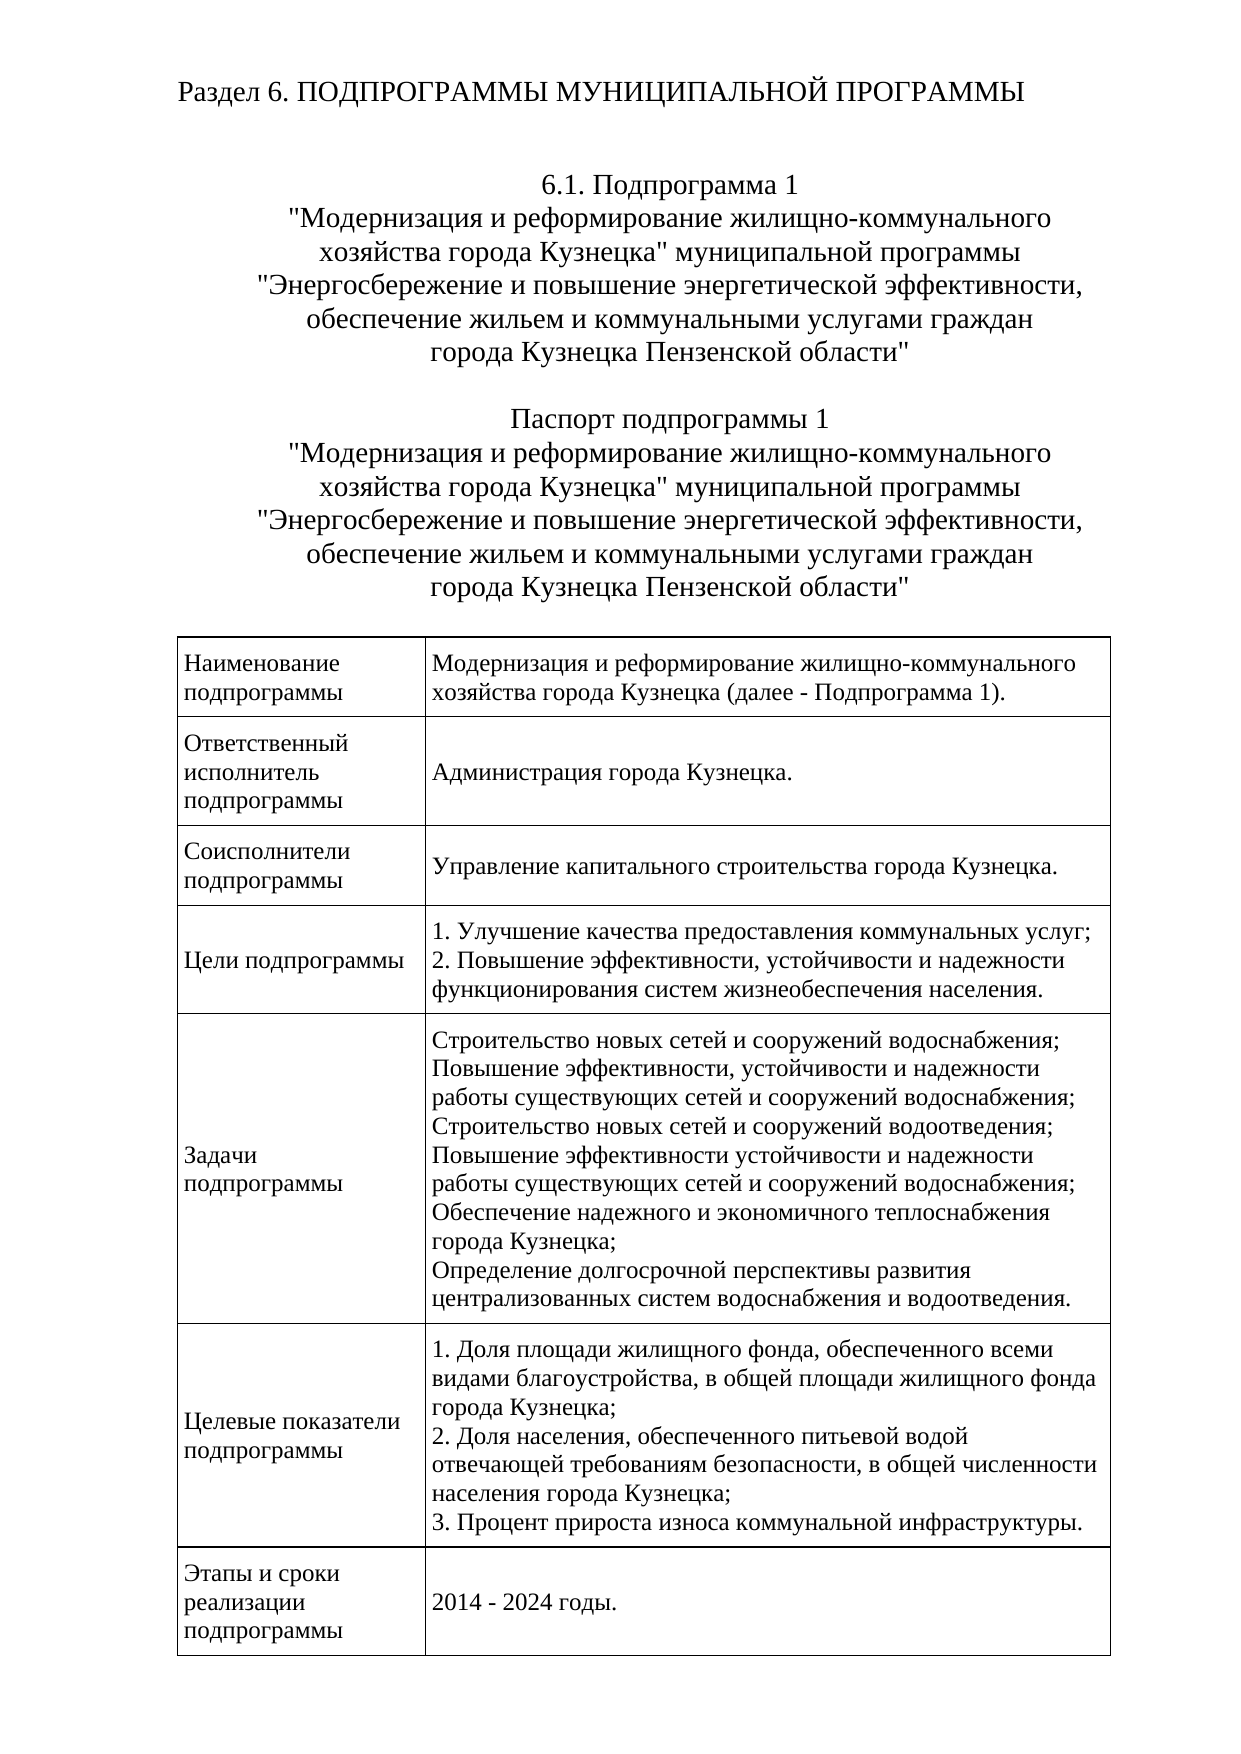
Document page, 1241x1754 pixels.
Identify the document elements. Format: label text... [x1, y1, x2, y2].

table_cell Этапы и сроки реализации подпрограммы [178, 1548, 425, 1655]
text обеспечение жильем и коммунальными услугами граждан [177, 536, 1162, 569]
table_cell Ответственный исполнитель подпрограммы [178, 717, 425, 825]
text Раздел 6. ПОДПРОГРАММЫ МУНИЦИПАЛЬНОЙ ПРОГРАММЫ [177, 74, 1162, 107]
table_header Модернизация и реформирование жилищно-коммунального хозяйства города Кузнецка (далее - Подпрограмма 1). [426, 638, 1110, 716]
text города Кузнецка Пензенской области" [177, 569, 1162, 603]
text города Кузнецка Пензенской области" [177, 334, 1162, 368]
text хозяйства города Кузнецка" муниципальной программы [177, 234, 1162, 267]
table_cell Целевые показатели подпрограммы [178, 1324, 425, 1546]
table_cell Цели подпрограммы [178, 906, 425, 1013]
text "Энергосбережение и повышение энергетической эффективности, [177, 502, 1162, 536]
text "Модернизация и реформирование жилищно-коммунального [177, 200, 1162, 234]
table_cell 1. Улучшение качества предоставления коммунальных услуг; 2. Повышение эффективности, устойчивости и надежности функционирования систем жизнеобеспечения населения. [426, 906, 1110, 1013]
text обеспечение жильем и коммунальными услугами граждан [177, 301, 1162, 334]
text 6.1. Подпрограмма 1 [177, 167, 1162, 200]
table_cell Администрация города Кузнецка. [426, 717, 1110, 825]
table_cell 2014 - 2024 годы. [426, 1548, 1110, 1655]
table_cell Строительство новых сетей и сооружений водоснабжения; Повышение эффективности, устойчивости и надежности работы существующих сетей и сооружений водоснабжения; Строительство новых сетей и сооружений водоотведения; Повышение эффективности устойчивости и надежности работы существующих сетей и сооружений водоснабжения; Обеспечение надежного и экономичного теплоснабжения города Кузнецка; Определение долгосрочной перспективы развития централизованных систем водоснабжения и водоотведения. [426, 1014, 1110, 1323]
table_cell Управление капитального строительства города Кузнецка. [426, 826, 1110, 904]
text "Модернизация и реформирование жилищно-коммунального [177, 435, 1162, 469]
table_cell Задачи подпрограммы [178, 1014, 425, 1323]
text хозяйства города Кузнецка" муниципальной программы [177, 469, 1162, 502]
table_cell 1. Доля площади жилищного фонда, обеспеченного всеми видами благоустройства, в общей площади жилищного фонда города Кузнецка; 2. Доля населения, обеспеченного питьевой водой отвечающей требованиям безопасности, в общей численности населения города Кузнецка; 3. Процент прироста износа коммунальной инфраструктуры. [426, 1324, 1110, 1546]
text "Энергосбережение и повышение энергетической эффективности, [177, 267, 1162, 301]
table_header Наименование подпрограммы [178, 638, 425, 716]
text Паспорт подпрограммы 1 [177, 402, 1162, 435]
table_cell Соисполнители подпрограммы [178, 826, 425, 904]
